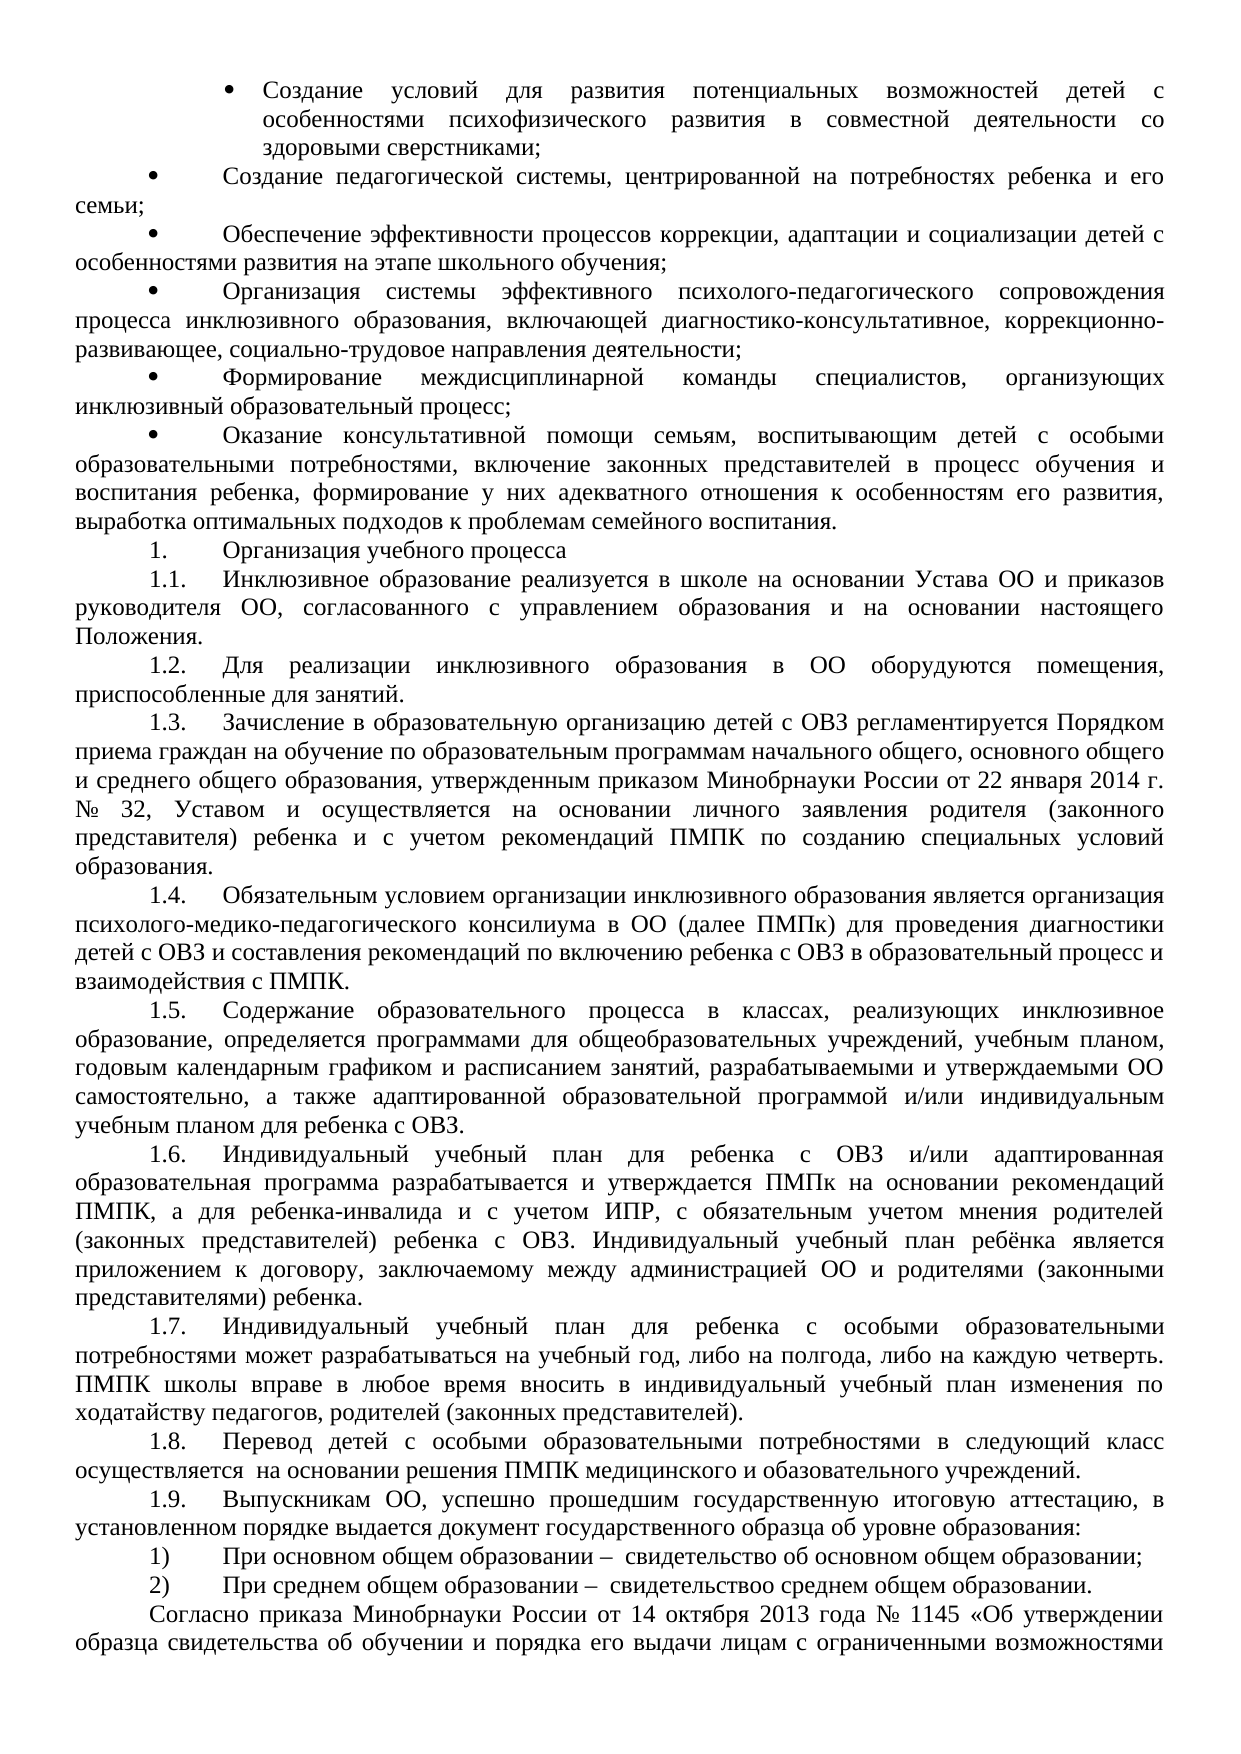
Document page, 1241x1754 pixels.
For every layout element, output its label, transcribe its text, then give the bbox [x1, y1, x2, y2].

list Перевод детей с особыми образовательными потребностями в следующий класс осуществляется на основании решения ПМПК медицинского и обазовательного учреждений. [75, 1426, 1165, 1484]
list При основном общем образовании – свидетельство об основном общем образовании; [75, 1541, 1165, 1570]
list Оказание консультативной помощи семьям, воспитывающим детей с особыми образовательными потребностями, включение законных представителей в процесс обучения и воспитания ребенка, формирование у них адекватного отношения к особенностям его развития, выработка оптимальных подходов к проблемам семейного воспитания. [75, 420, 1165, 535]
list Обязательным условием организации инклюзивного образования является организация психолого-медико-педагогического консилиума в ОО (далее ПМПк) для проведения диагностики детей с ОВЗ и составления рекомендаций по включению ребенка с ОВЗ в образовательный процесс и взаимодействия с ПМПК. [75, 880, 1165, 995]
list Создание педагогической системы, центрированной на потребностях ребенка и его семьи; [75, 161, 1165, 219]
list Обеспечение эффективности процессов коррекции, адаптации и социализации детей с особенностями развития на этапе школьного обучения; [75, 219, 1165, 276]
list Зачисление в образовательную организацию детей с ОВЗ регламентируется Порядком приема граждан на обучение по образовательным программам начального общего, основного общего и среднего общего образования, утвержденным приказом Минобрнауки России от 22 января 2014 г. № 32, Уставом и осуществляется на основании личного заявления родителя (законного представителя) ребенка и с учетом рекомендаций ПМПК по созданию специальных условий образования. [75, 707, 1165, 880]
list Индивидуальный учебный план для ребенка с особыми образовательными потребностями может разрабатываться на учебный год, либо на полгода, либо на каждую четверть. ПМПК школы вправе в любое время вносить в индивидуальный учебный план изменения по ходатайству педагогов, родителей (законных представителей). [75, 1311, 1165, 1426]
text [75, 1599, 1165, 1656]
list Формирование междисциплинарной команды специалистов, организующих инклюзивный образовательный процесс; [75, 362, 1165, 420]
list Инклюзивное образование реализуется в школе на основании Устава ОО и приказов руководителя ОО, согласованного с управлением образования и на основании настоящего Положения. [75, 564, 1165, 650]
list Создание условий для развития потенциальных возможностей детей с особенностями психофизического развития в совместной деятельности со здоровыми сверстниками; [225, 75, 1165, 161]
list Организация системы эффективного психолого-педагогического сопровождения процесса инклюзивного образования, включающей диагностико-консультативное, коррекционно-развивающее, социально-трудовое направления деятельности; [75, 276, 1165, 362]
list Содержание образовательного процесса в классах, реализующих инклюзивное образование, определяется программами для общеобразовательных учреждений, учебным планом, годовым календарным графиком и расписанием занятий, разрабатываемыми и утверждаемыми ОО самостоятельно, а также адаптированной образовательной программой и/или индивидуальным учебным планом для ребенка с ОВЗ. [75, 995, 1165, 1139]
list Организация учебного процесса [75, 535, 1165, 564]
list Выпускникам ОО, успешно прошедшим государственную итоговую аттестацию, в установленном порядке выдается документ государственного образца об уровне образования: [75, 1484, 1165, 1541]
list Индивидуальный учебный план для ребенка с ОВЗ и/или адаптированная образовательная программа разрабатывается и утверждается ПМПк на основании рекомендаций ПМПК, а для ребенка-инвалида и с учетом ИПР, с обязательным учетом мнения родителей (законных представителей) ребенка с ОВЗ. Индивидуальный учебный план ребёнка является приложением к договору, заключаемому между администрацией ОО и родителями (законными представителями) ребенка. [75, 1139, 1165, 1311]
list Для реализации инклюзивного образования в ОО оборудуются помещения, приспособленные для занятий. [75, 650, 1165, 707]
list При среднем общем образовании – свидетельствоо среднем общем образовании. [75, 1570, 1165, 1599]
